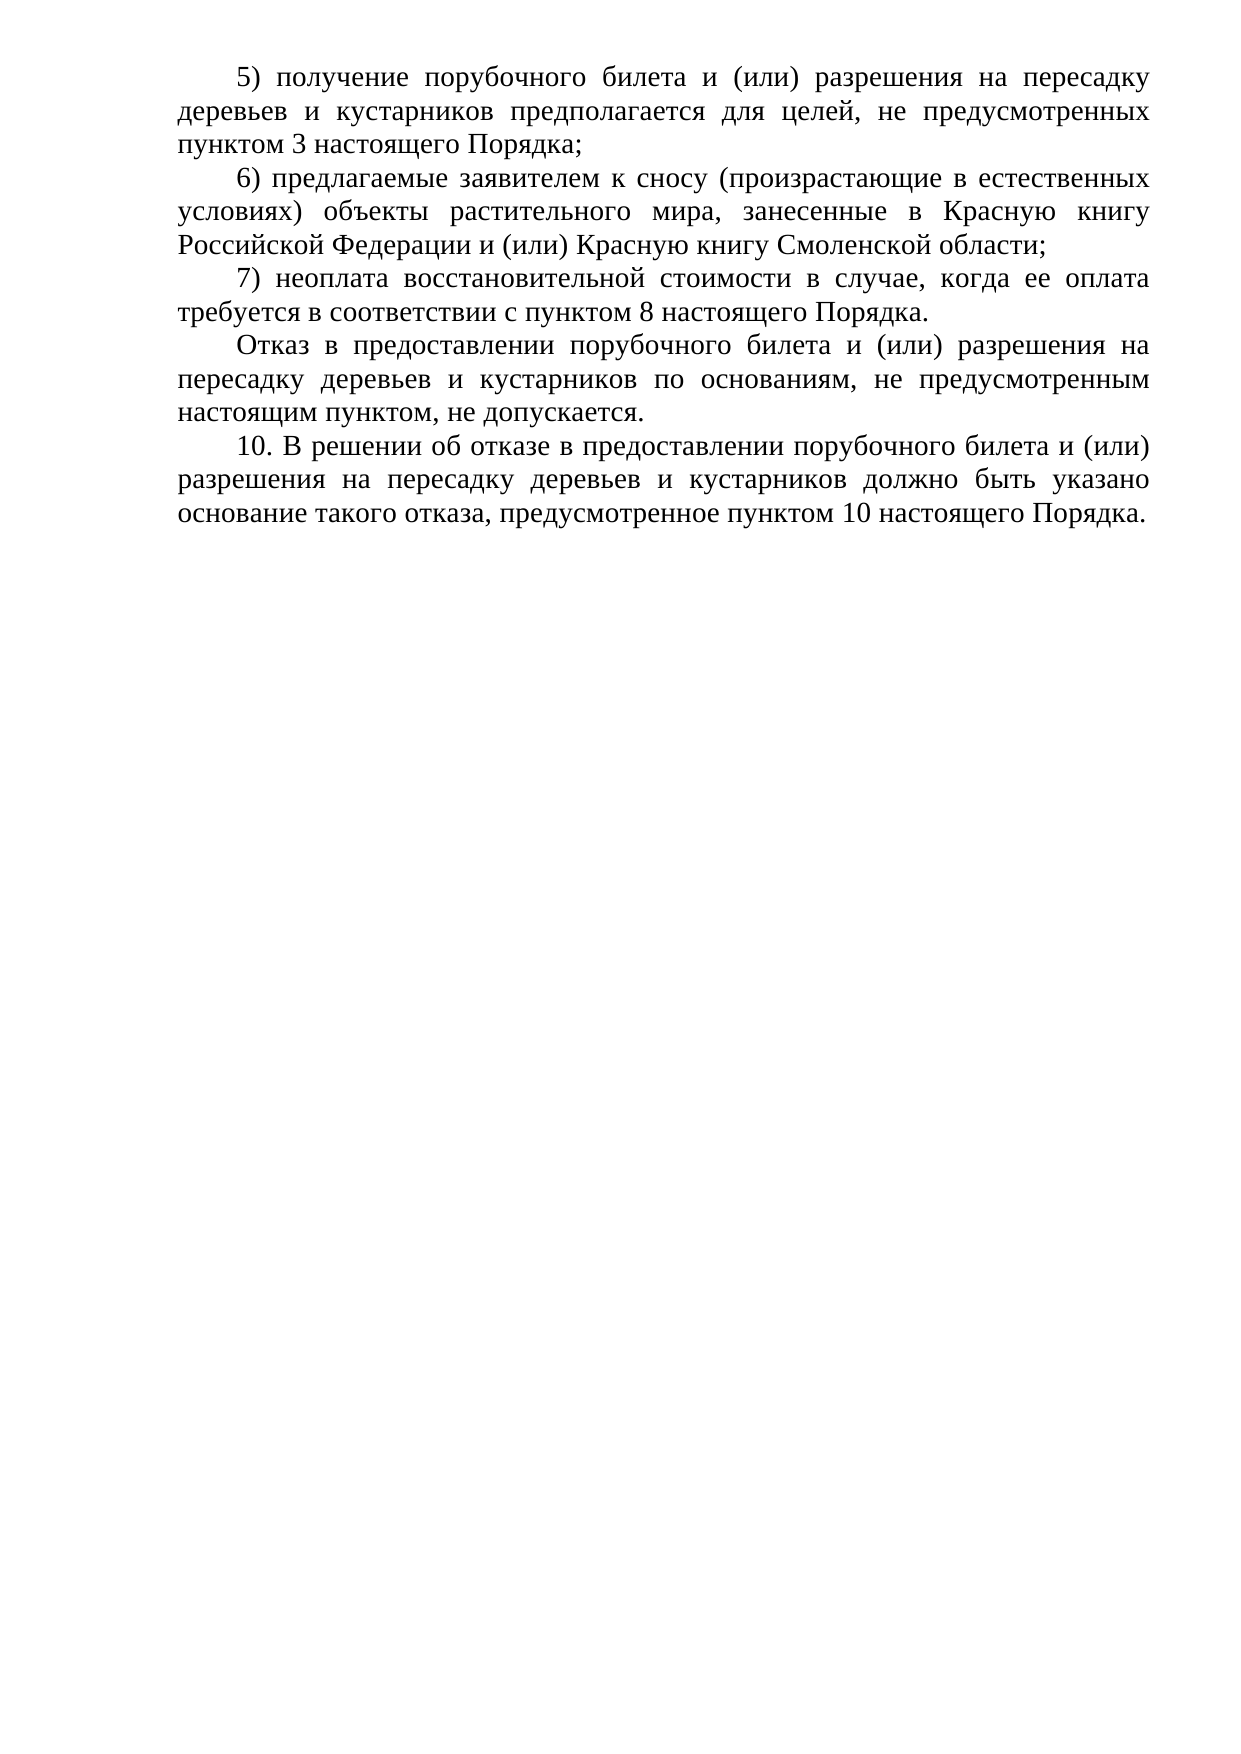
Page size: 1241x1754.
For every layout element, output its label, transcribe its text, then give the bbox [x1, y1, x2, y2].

text Отказ в предоставлении порубочного билета и (или) разрешения на пересадку деревьев и кустарников по основаниям, не предусмотренным настоящим пунктом, не допускается. [177, 327, 1152, 428]
text 7) неоплата восстановительной стоимости в случае, когда ее оплата требуется в соответствии с пунктом 8 настоящего Порядка. [177, 260, 1152, 327]
text 6) предлагаемые заявителем к сносу (произрастающие в естественных условиях) объекты растительного мира, занесенные в Красную книгу Российской Федерации и (или) Красную книгу Смоленской области; [177, 160, 1152, 260]
text 5) получение порубочного билета и (или) разрешения на пересадку деревьев и кустарников предполагается для целей, не предусмотренных пунктом 3 настоящего Порядка; [177, 59, 1152, 160]
text 10. В решении об отказе в предоставлении порубочного билета и (или) разрешения на пересадку деревьев и кустарников должно быть указано основание такого отказа, предусмотренное пунктом 10 настоящего Порядка. [177, 428, 1152, 529]
